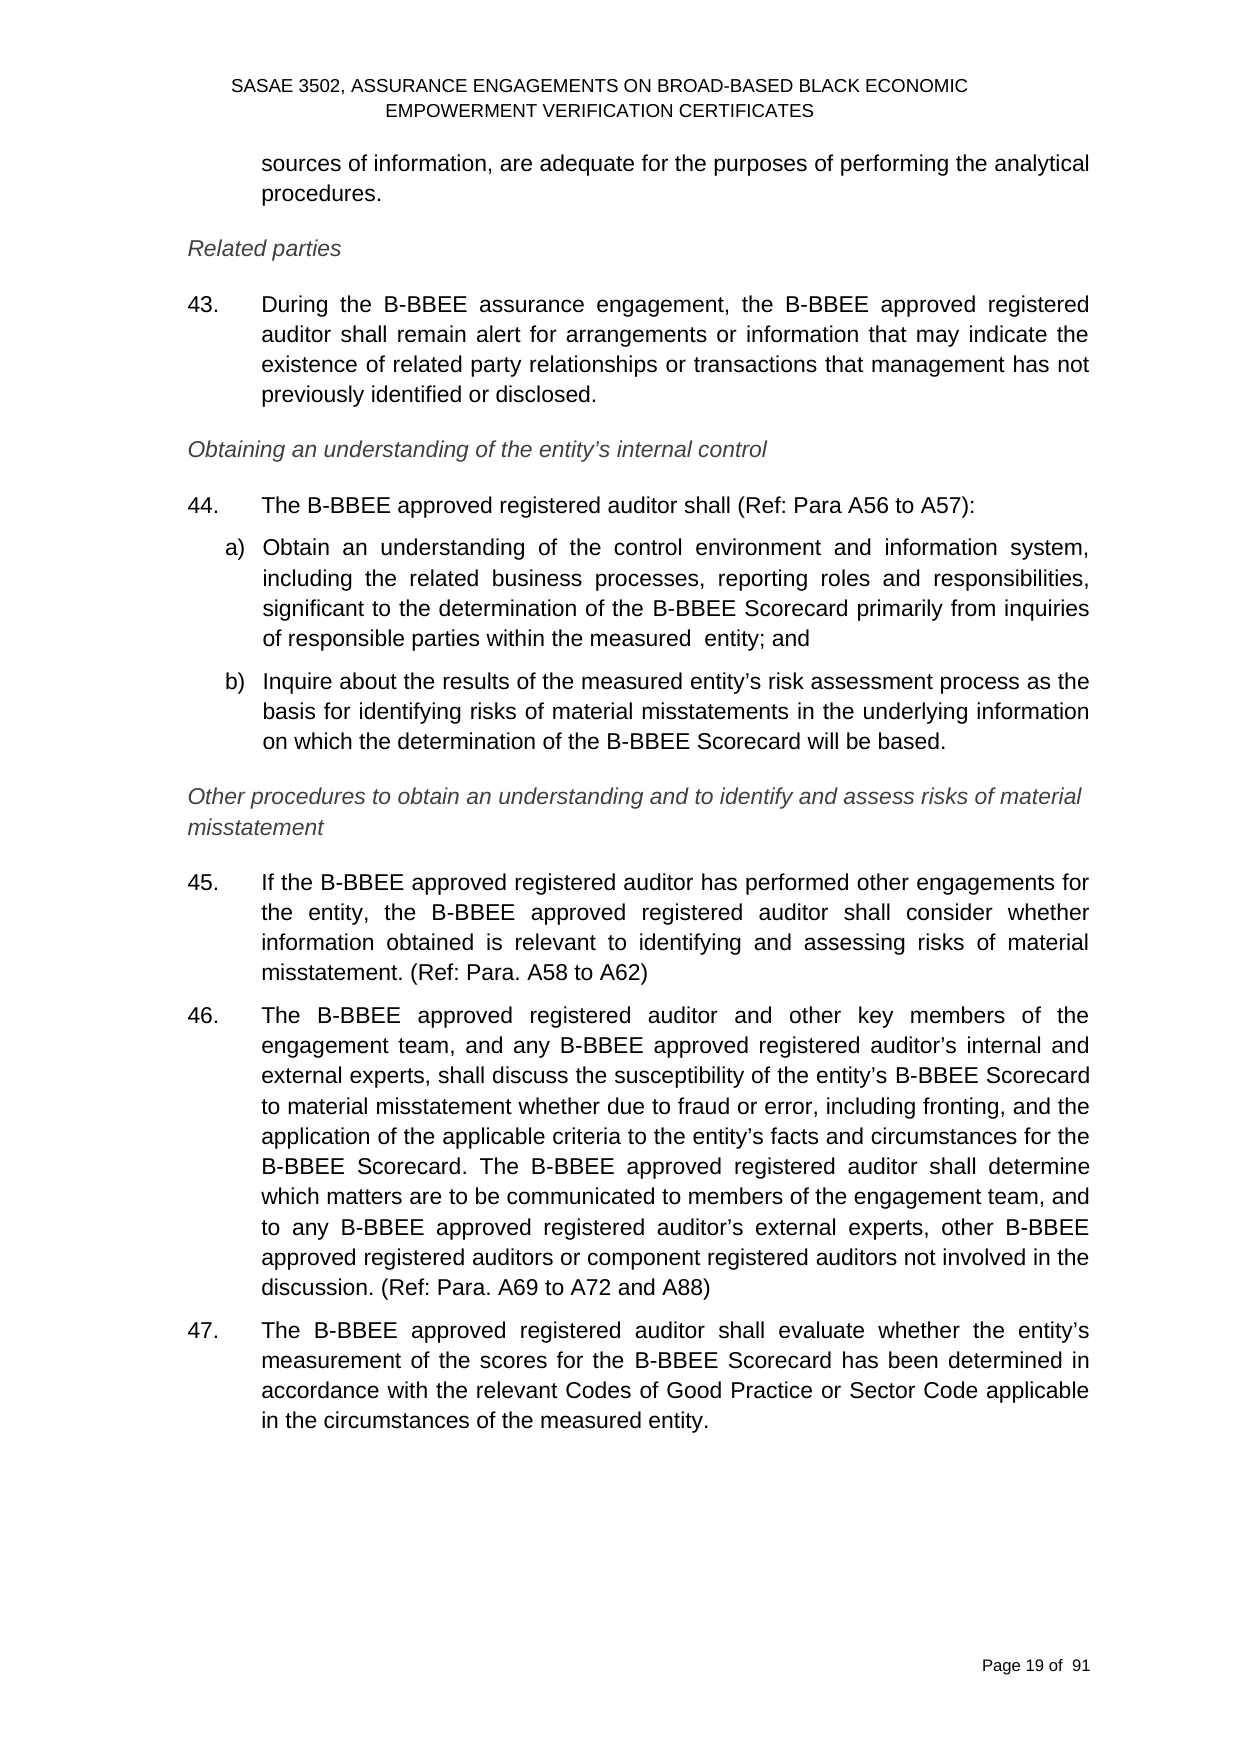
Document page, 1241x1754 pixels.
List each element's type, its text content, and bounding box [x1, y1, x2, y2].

list The B-BBEE approved registered auditor shall evaluate whether the entity’s measurement of the scores for the B-BBEE Scorecard has been determined in accordance with the relevant Codes of Good Practice or Sector Code applicable in the circumstances of the measured entity. [187, 1317, 1090, 1434]
list The B-BBEE approved registered auditor shall (Ref: Para A56 to A57): [187, 492, 1090, 518]
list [187, 150, 1090, 207]
subtitle Obtaining an understanding of the entity’s internal control [187, 436, 1090, 463]
list If the B-BBEE approved registered auditor has performed other engagements for the entity, the B-BBEE approved registered auditor shall consider whether information obtained is relevant to identifying and assessing risks of material misstatement. (Ref: Para. A58 to A62) [187, 869, 1090, 986]
subtitle Other procedures to obtain an understanding and to identify and assess risks of material misstatement [187, 783, 1090, 840]
list Obtain an understanding of the control environment and information system, including the related business processes, reporting roles and responsibilities, significant to the determination of the B-BBEE Scorecard primarily from inquiries of responsible parties within the measured entity; and [225, 534, 1090, 651]
list The B-BBEE approved registered auditor and other key members of the engagement team, and any B-BBEE approved registered auditor’s internal and external experts, shall discuss the susceptibility of the entity’s B-BBEE Scorecard to material misstatement whether due to fraud or error, including fronting, and the application of the applicable criteria to the entity’s facts and circumstances for the B-BBEE Scorecard. The B-BBEE approved registered auditor shall determine which matters are to be communicated to members of the engagement team, and to any B-BBEE approved registered auditor’s external experts, other B-BBEE approved registered auditors or component registered auditors not involved in the discussion. (Ref: Para. A69 to A72 and A88) [187, 1002, 1090, 1300]
list During the B-BBEE assurance engagement, the B-BBEE approved registered auditor shall remain alert for arrangements or information that may indicate the existence of related party relationships or transactions that management has not previously identified or disclosed. [187, 291, 1090, 408]
list Inquire about the results of the measured entity’s risk assessment process as the basis for identifying risks of material misstatements in the underlying information on which the determination of the B-BBEE Scorecard will be based. [225, 668, 1090, 754]
subtitle Related parties [187, 235, 1090, 262]
